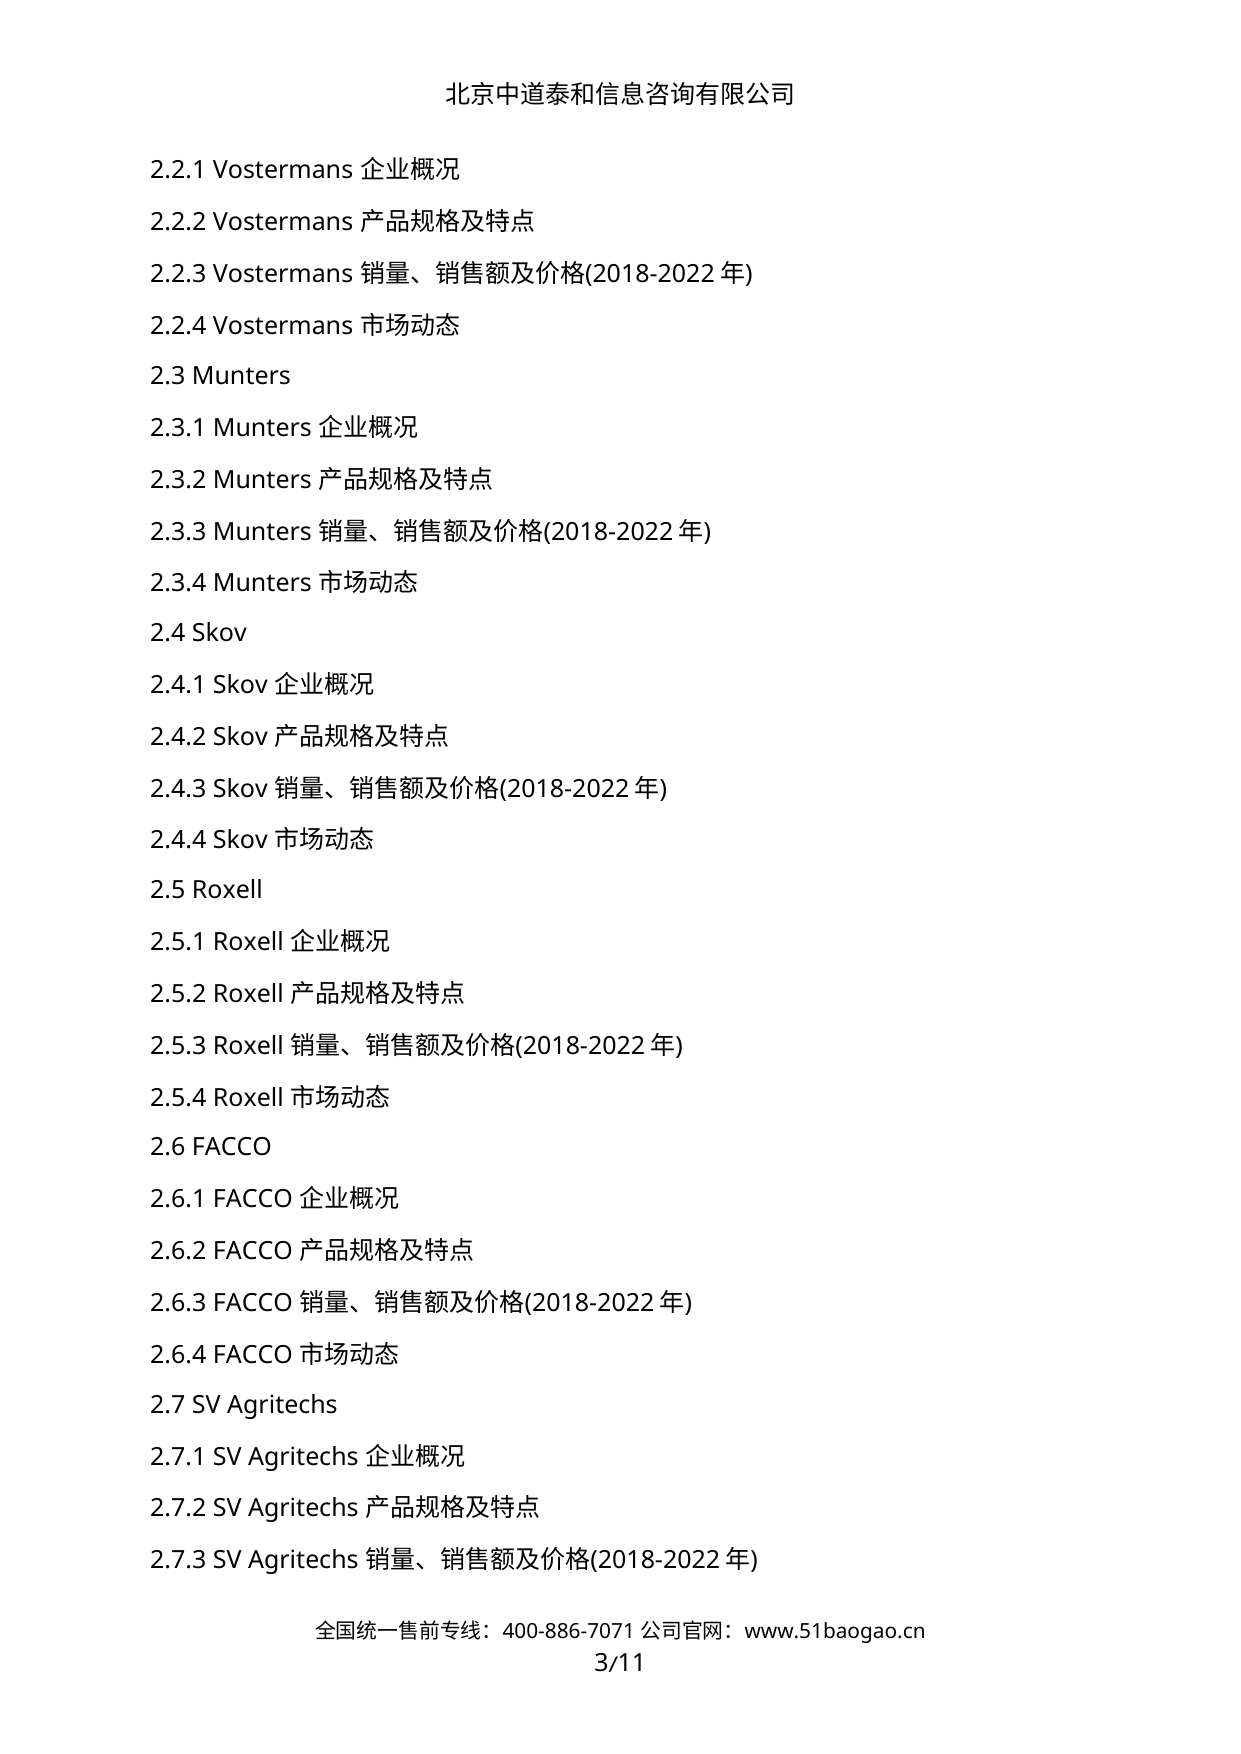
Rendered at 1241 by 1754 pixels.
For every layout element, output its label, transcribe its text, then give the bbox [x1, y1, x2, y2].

text 2.4.4 Skov 市场动态 [150, 820, 1090, 856]
text 2.5.4 Roxell 市场动态 [150, 1077, 1090, 1113]
text 2.3.1 Munters 企业概况 [150, 407, 1090, 443]
text 2.5 Roxell [150, 872, 1090, 906]
text 2.5.3 Roxell 销量、销售额及价格(2018-2022年) [150, 1025, 1090, 1062]
text 2.2.1 Vostermans 企业概况 [150, 150, 1090, 186]
text 2.2.3 Vostermans 销量、销售额及价格(2018-2022年) [150, 254, 1090, 290]
text 2.5.1 Roxell 企业概况 [150, 922, 1090, 958]
text 2.3.4 Munters 市场动态 [150, 563, 1090, 599]
text 2.2.4 Vostermans 市场动态 [150, 306, 1090, 342]
text 2.4.2 Skov 产品规格及特点 [150, 716, 1090, 752]
text 2.4 Skov [150, 615, 1090, 649]
text 2.3 Munters [150, 357, 1090, 392]
text 2.7.1 SV Agritechs 企业概况 [150, 1436, 1090, 1472]
text 2.6.3 FACCO 销量、销售额及价格(2018-2022年) [150, 1282, 1090, 1319]
text 2.2.2 Vostermans 产品规格及特点 [150, 202, 1090, 238]
text 2.4.1 Skov 企业概况 [150, 664, 1090, 701]
text 2.3.3 Munters 销量、销售额及价格(2018-2022年) [150, 511, 1090, 547]
text 2.5.2 Roxell 产品规格及特点 [150, 973, 1090, 1010]
text 2.6.4 FACCO 市场动态 [150, 1334, 1090, 1371]
text 2.4.3 Skov 销量、销售额及价格(2018-2022年) [150, 768, 1090, 804]
text 2.7 SV Agritechs [150, 1386, 1090, 1420]
text 2.6.2 FACCO 产品规格及特点 [150, 1231, 1090, 1267]
text 2.6 FACCO [150, 1129, 1090, 1163]
text 2.7.3 SV Agritechs 销量、销售额及价格(2018-2022年) [150, 1540, 1090, 1576]
text 2.7.2 SV Agritechs 产品规格及特点 [150, 1488, 1090, 1524]
text 2.3.2 Munters 产品规格及特点 [150, 459, 1090, 495]
text 2.6.1 FACCO 企业概况 [150, 1179, 1090, 1215]
